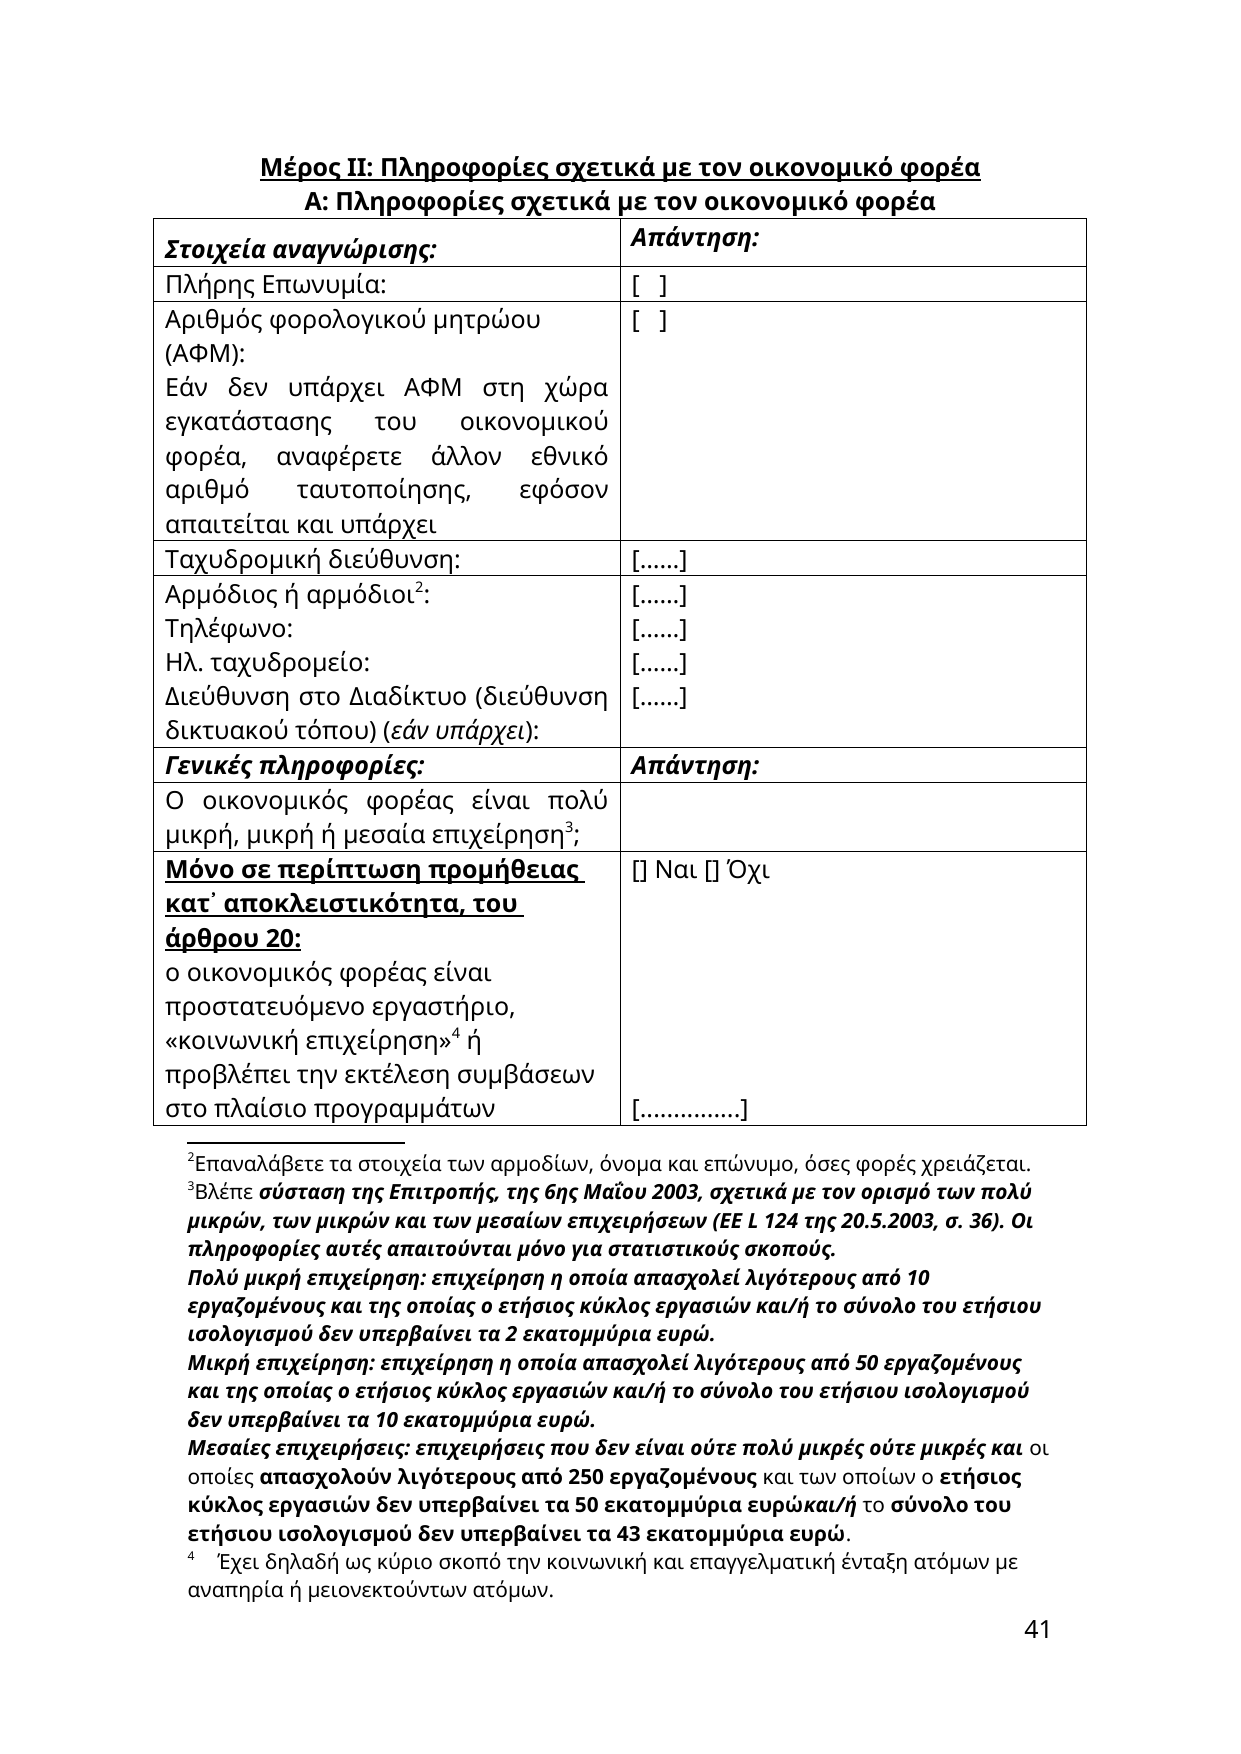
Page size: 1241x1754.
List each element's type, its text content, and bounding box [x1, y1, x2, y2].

table_cell Ταχυδρομική διεύθυνση: [154, 541, 620, 575]
table_header Απάντηση: [621, 219, 1086, 266]
table_header Στοιχεία αναγνώρισης: [154, 219, 620, 266]
table_cell [……] [……] [……] [……] [621, 576, 1086, 747]
table_cell [……] [621, 541, 1086, 575]
table_cell [ ] [621, 267, 1086, 301]
table_cell Μόνο σε περίπτωση προμήθειας κατ᾽ αποκλειστικότητα, του άρθρου 20: ο οικονομικός φορέας είναι προστατευόμενο εργαστήριο, «κοινωνική επιχείρηση» ή προβλέπει την εκτέλεση συμβάσεων στο πλαίσιο προγραμμάτων προστατευόμενης απασχόλησης; Εάν ναι, ποιο είναι το αντίστοιχο ποσοστό των εργαζομένων με αναπηρία ή μειονεκτούντων εργαζομένων; Εφόσον απαιτείται, προσδιορίστε σε ποια κατηγορία ή κατηγορίες εργαζομένων με αναπηρία ή μειονεκτούντων εργαζομένων ανήκουν οι απασχολούμενοι. [154, 852, 620, 1124]
table_cell Γενικές πληροφορίες: [154, 748, 620, 782]
text Α: Πληροφορίες σχετικά με τον οικονομικό φορέα [187, 184, 1053, 218]
table_cell Ο οικονομικός φορέας είναι πολύ μικρή, μικρή ή μεσαία επιχείρηση; [154, 783, 620, 851]
table_cell Αρμόδιος ή αρμόδιοι: Τηλέφωνο: Ηλ. ταχυδρομείο: Διεύθυνση στο Διαδίκτυο (διεύθυνση δικτυακού τόπου) (εάν υπάρχει): [154, 576, 620, 747]
table_cell Αριθμός φορολογικού μητρώου (ΑΦΜ): Εάν δεν υπάρχει ΑΦΜ στη χώρα εγκατάστασης του οικονομικού φορέα, αναφέρετε άλλον εθνικό αριθμό ταυτοποίησης, εφόσον απαιτείται και υπάρχει [154, 302, 620, 540]
text Μέρος II: Πληροφορίες σχετικά με τον οικονομικό φορέα [187, 150, 1053, 184]
table_cell [621, 783, 1086, 851]
table_cell [] Ναι [] Όχι [...............] […...............] [….] [621, 852, 1086, 1124]
table_cell Πλήρης Επωνυμία: [154, 267, 620, 301]
table_cell [ ] [621, 302, 1086, 540]
table_cell Απάντηση: [621, 748, 1086, 782]
